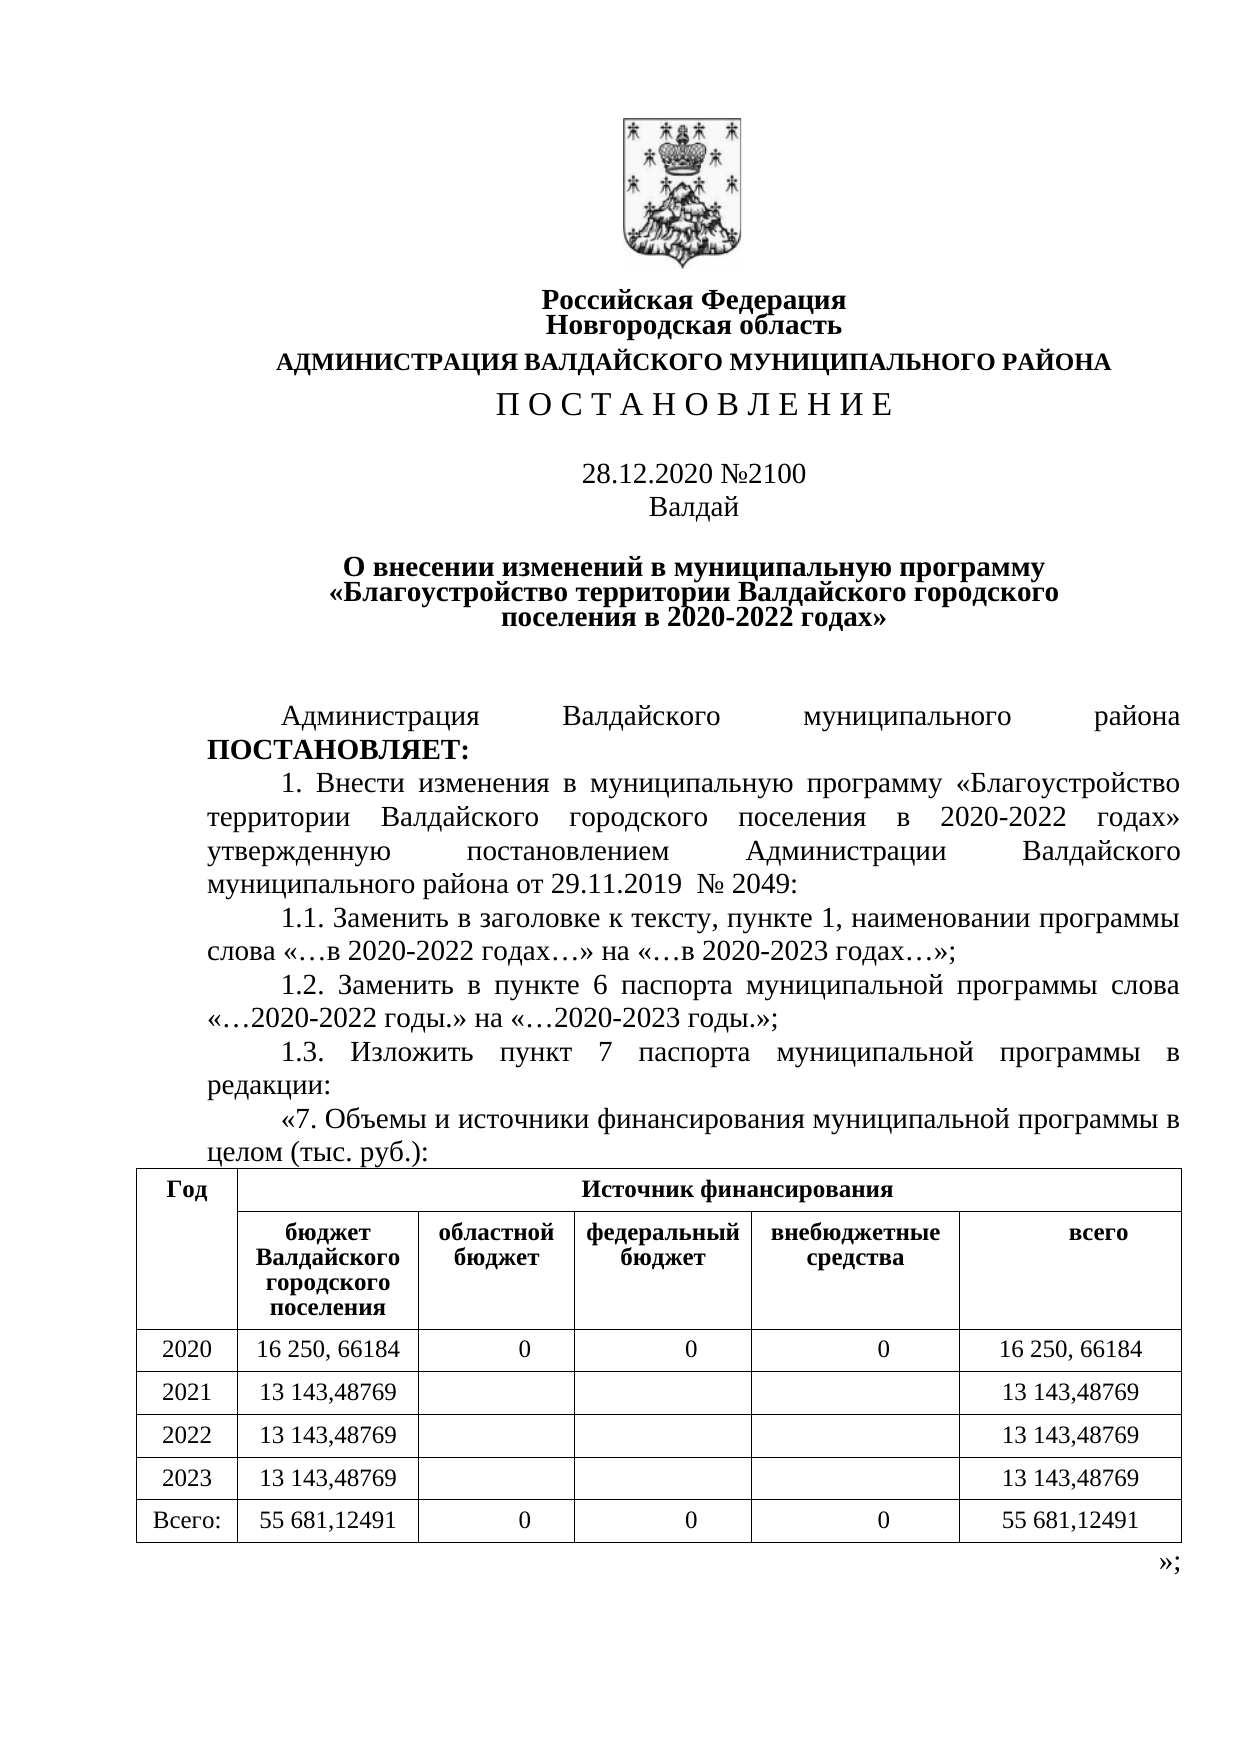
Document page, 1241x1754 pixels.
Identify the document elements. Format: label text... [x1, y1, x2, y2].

table_cell 0 [419, 1500, 574, 1542]
table_cell 0 [575, 1330, 751, 1371]
table_cell 55 681,12491 [960, 1500, 1181, 1542]
table_cell [575, 1415, 751, 1457]
text Российская Федерация [207, 118, 1181, 314]
table_cell 2022 [137, 1415, 237, 1457]
table_cell 0 [752, 1500, 959, 1542]
table_cell 13 143,48769 [960, 1458, 1181, 1499]
table_cell 2021 [137, 1372, 237, 1414]
table_cell 16 250, 66184 [960, 1330, 1181, 1371]
table_cell [752, 1372, 959, 1414]
subtitle П О С Т А Н О В Л Е Н И Е [207, 384, 1181, 423]
subtitle Новгородская область [207, 314, 1181, 339]
table_cell федеральный бюджет [575, 1212, 751, 1328]
text О внесении изменений в муниципальную программу [207, 556, 1181, 581]
text поселения в 2020-2022 годах» [207, 606, 1181, 631]
table_cell 2023 [137, 1458, 237, 1499]
table_cell всего [960, 1212, 1181, 1328]
table_cell Всего: [137, 1500, 237, 1542]
table_cell 2020 [137, 1330, 237, 1371]
table_cell 13 143,48769 [238, 1372, 418, 1414]
text 28.12.2020 №2100 [207, 456, 1181, 489]
text 1.3. Изложить пункт 7 паспорта муниципальной программы в редакции: [207, 1034, 1181, 1101]
table_cell [419, 1458, 574, 1499]
table_cell 13 143,48769 [238, 1415, 418, 1457]
table_header Год [137, 1169, 237, 1328]
table_header Источник финансирования [238, 1169, 1181, 1211]
table_cell [752, 1458, 959, 1499]
table_cell [575, 1372, 751, 1414]
table_cell 13 143,48769 [960, 1415, 1181, 1457]
table_cell областной бюджет [419, 1212, 574, 1328]
table_cell бюджет Валдайского городского поселения [238, 1212, 418, 1328]
subtitle АДМИНИСТРАЦИЯ ВАЛДАЙСКОГО МУНИЦИПАЛЬНОГО РАЙОНА [207, 347, 1181, 376]
table_cell [575, 1458, 751, 1499]
table_cell 16 250, 66184 [238, 1330, 418, 1371]
text Валдай [207, 489, 1181, 523]
text 1. Внести изменения в муниципальную программу «Благоустройство территории Валдайского городского поселения в 2020-2022 годах» утвержденную постановлением Администрации Валдайского муниципального района от 29.11.2019 № 2049: [207, 766, 1181, 900]
text 1.1. Заменить в заголовке к тексту, пункте 1, наименовании программы слова «…в 2020-2022 годах…» на «…в 2020-2023 годах…»; [207, 900, 1181, 967]
text Администрация Валдайского муниципального района ПОСТАНОВЛЯЕТ: [207, 698, 1181, 766]
table_cell [419, 1415, 574, 1457]
text »; [207, 1543, 1181, 1577]
table_cell 0 [575, 1500, 751, 1542]
table_cell внебюджетные средства [752, 1212, 959, 1328]
table_cell [752, 1415, 959, 1457]
table_cell 13 143,48769 [960, 1372, 1181, 1414]
table_cell [419, 1372, 574, 1414]
text 1.2. Заменить в пункте 6 паспорта муниципальной программы слова «…2020-2022 годы.» на «…2020-2023 годы.»; [207, 967, 1181, 1034]
text «7. Объемы и источники финансирования муниципальной программы в целом (тыс. руб.): [207, 1101, 1181, 1168]
table_cell 55 681,12491 [238, 1500, 418, 1542]
table_cell 13 143,48769 [238, 1458, 418, 1499]
text «Благоустройство территории Валдайского городского [207, 581, 1181, 606]
table_cell 0 [419, 1330, 574, 1371]
table_cell 0 [752, 1330, 959, 1371]
